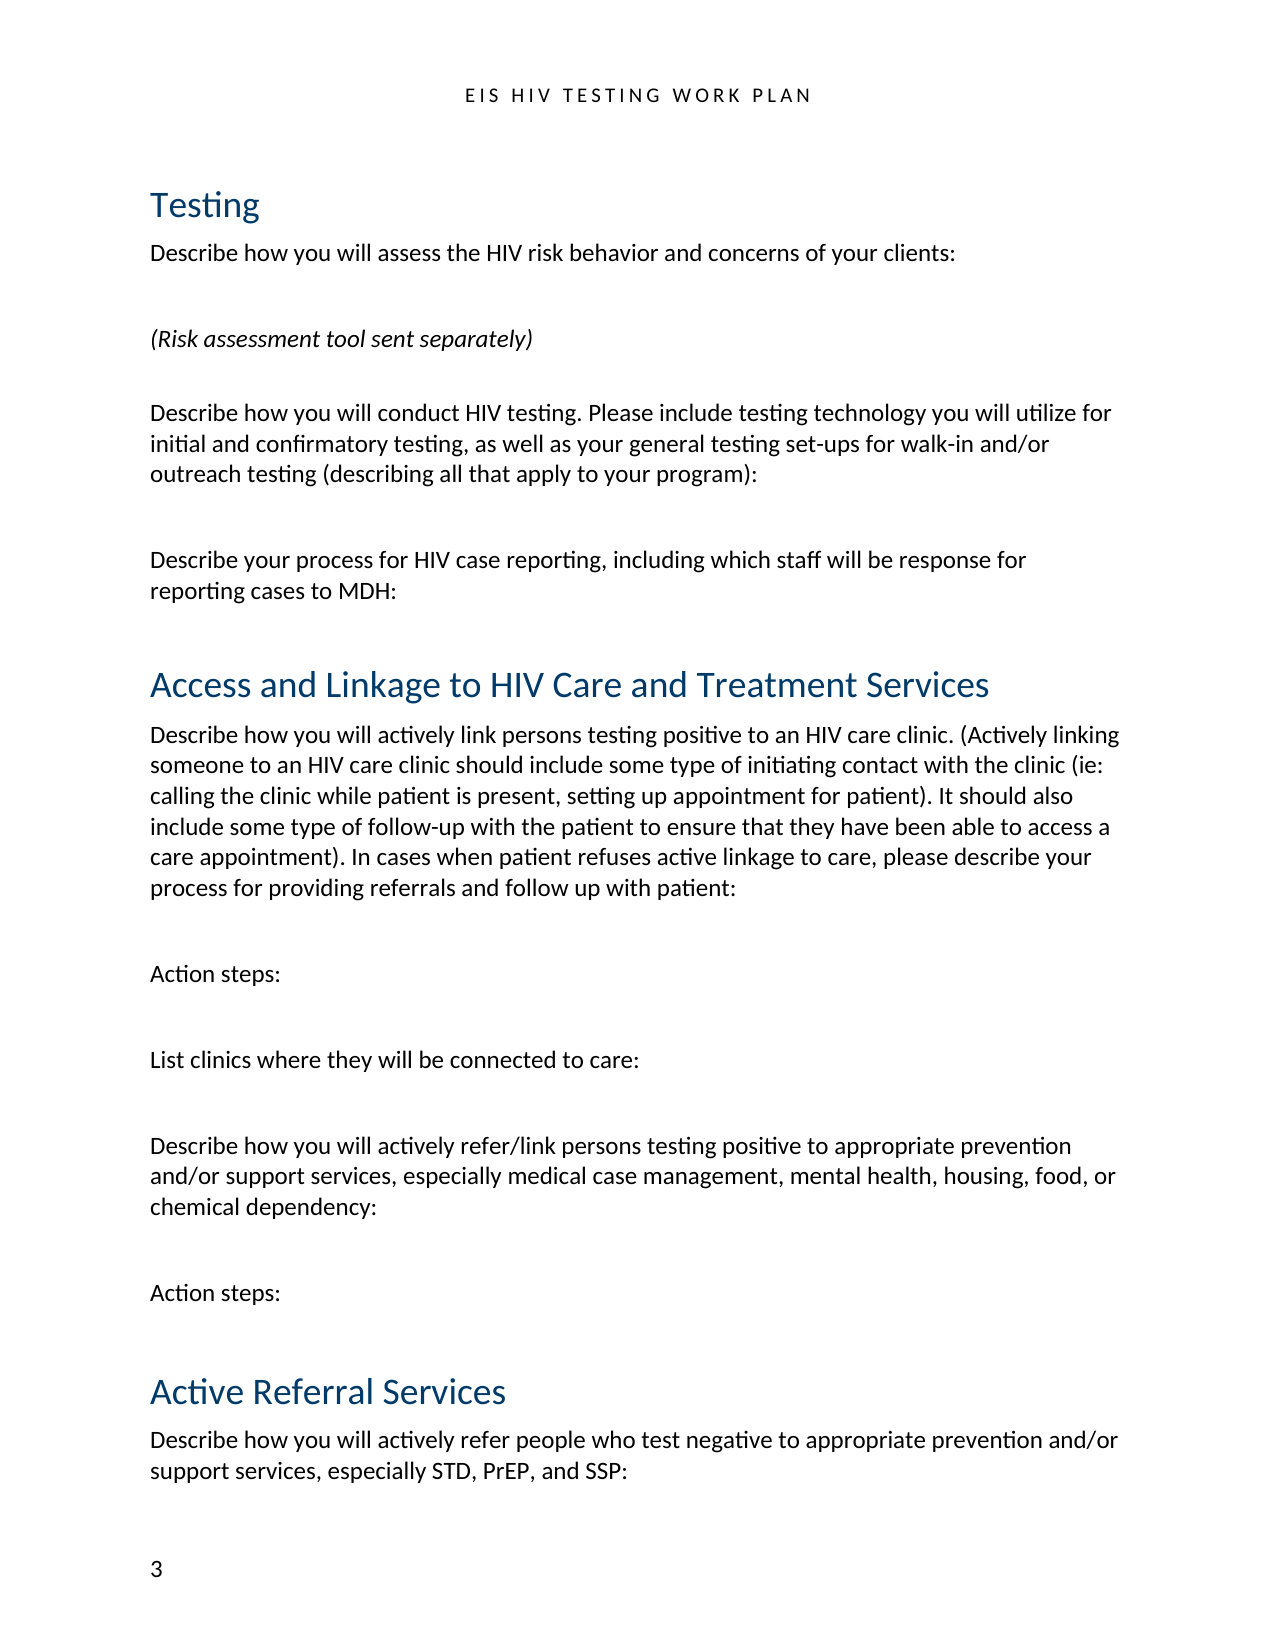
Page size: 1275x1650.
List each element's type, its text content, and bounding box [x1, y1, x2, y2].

text Describe your process for HIV case reporting, including which staff will be response for reporting cases to MDH: [150, 544, 1125, 605]
text Describe how you will assess the HIV risk behavior and concerns of your clients: [150, 238, 1125, 268]
text Describe how you will actively link persons testing positive to an HIV care clinic. (Actively linking someone to an HIV care clinic should include some type of initiating contact with the clinic (ie: calling the clinic while patient is present, setting up appointment for patient). It should also include some type of follow-up with the patient to ensure that they have been able to access a care appointment). In cases when patient refuses active linkage to care, please describe your process for providing referrals and follow up with patient: [150, 719, 1125, 902]
subtitle Active Referral Services [150, 1376, 1125, 1412]
text Access and Linkage to HIV Care and Treatment Services [150, 661, 1125, 707]
subtitle Testing [150, 188, 1125, 225]
text Describe how you will actively refer/link persons testing positive to appropriate prevention and/or support services, especially medical case management, mental health, housing, food, or chemical dependency: [150, 1130, 1125, 1221]
text Action steps: [150, 958, 1125, 988]
text Describe how you will actively refer people who test negative to appropriate prevention and/or support services, especially STD, PrEP, and SSP: [150, 1425, 1125, 1486]
text List clinics where they will be connected to care: [150, 1044, 1125, 1074]
text Action steps: [150, 1277, 1125, 1307]
text (Risk assessment tool sent separately) [150, 324, 1125, 385]
text Describe how you will conduct HIV testing. Please include testing technology you will utilize for initial and confirmatory testing, as well as your general testing set-ups for walk-in and/or outreach testing (describing all that apply to your program): [150, 397, 1125, 489]
